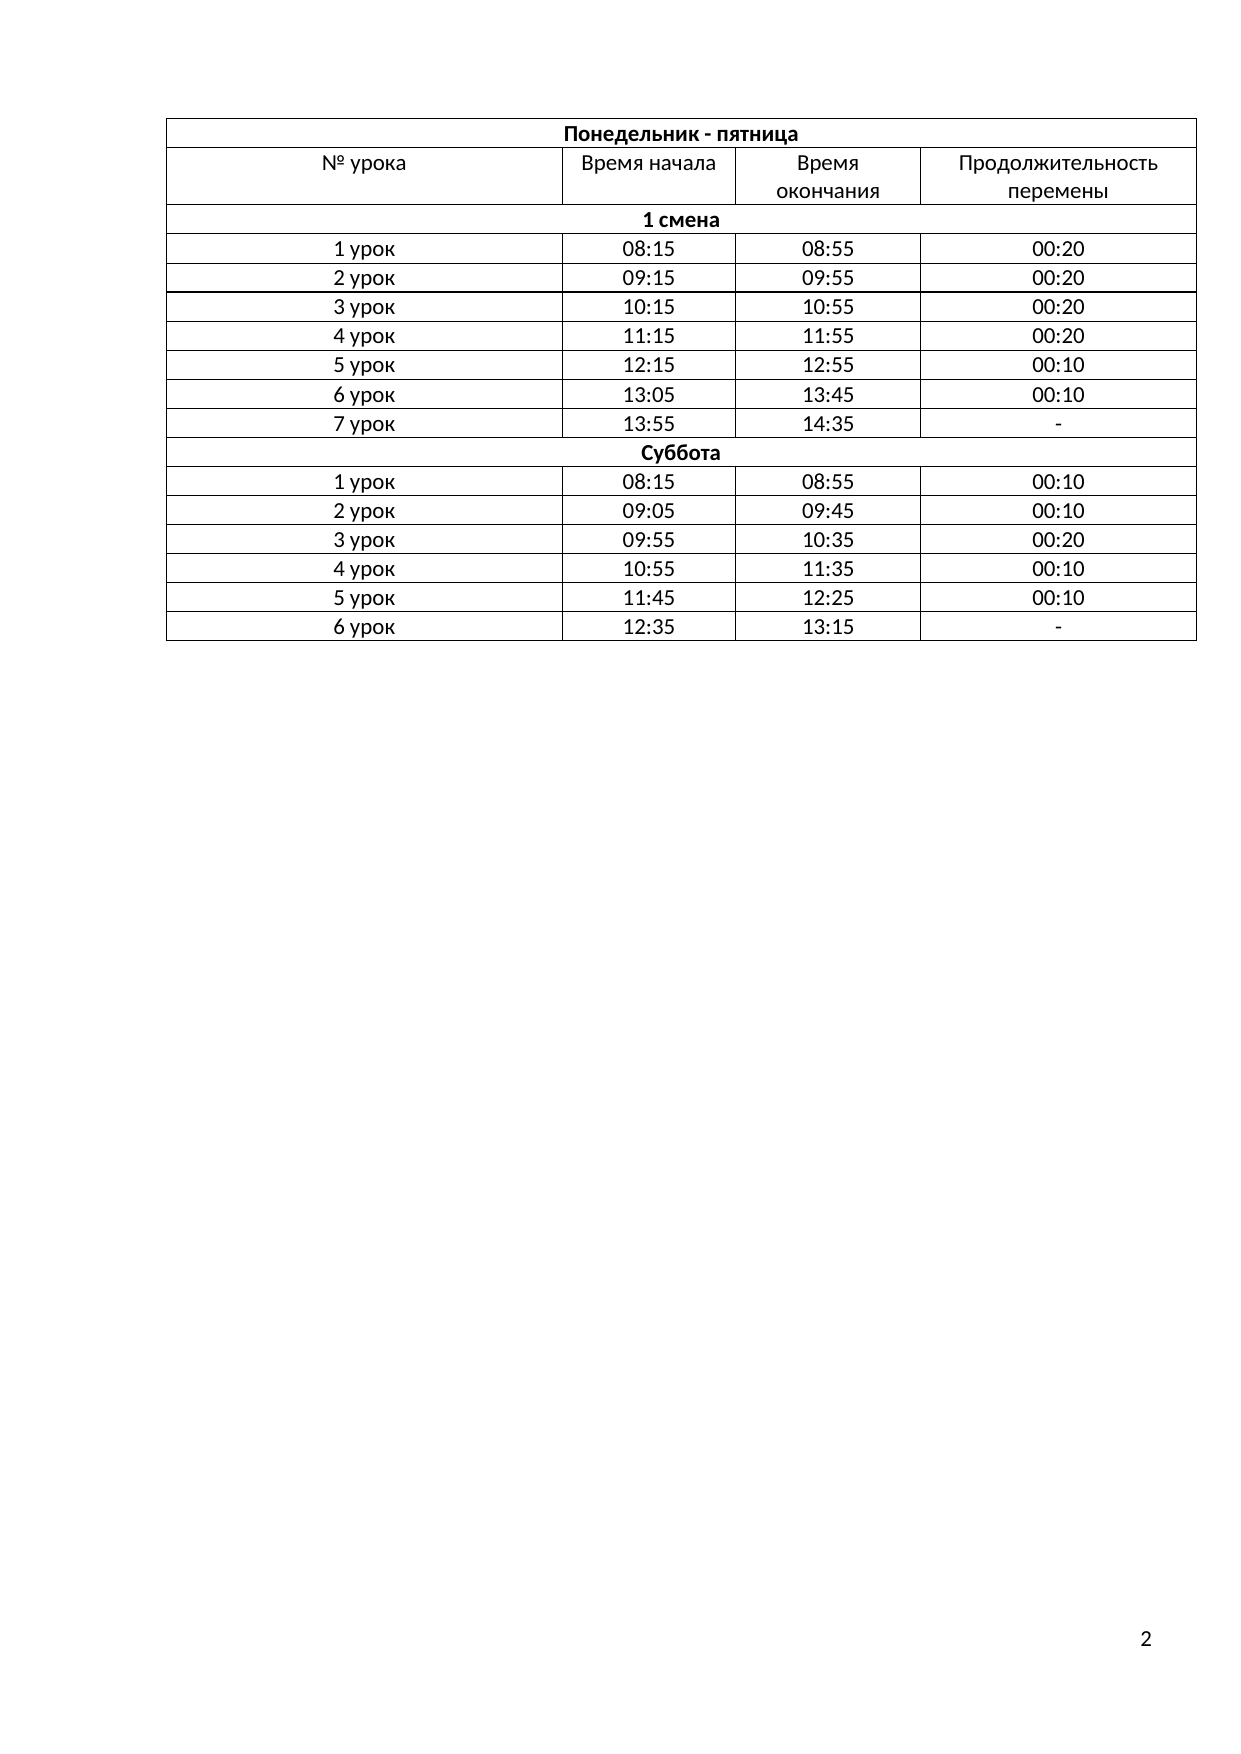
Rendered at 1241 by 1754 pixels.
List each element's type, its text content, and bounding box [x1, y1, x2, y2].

table_cell 09:15 [563, 264, 735, 291]
table_cell 08:55 [736, 467, 920, 495]
table_cell 13:05 [563, 380, 735, 408]
table_cell 13:45 [736, 380, 920, 408]
table_cell 4 урок [167, 322, 562, 349]
table_cell 12:15 [563, 351, 735, 379]
table_cell 10:55 [563, 554, 735, 582]
table_cell 11:45 [563, 583, 735, 611]
table_cell Время окончания [736, 148, 920, 204]
table_cell 00:10 [921, 554, 1196, 582]
table_cell 6 урок [167, 612, 562, 640]
table_cell 5 урок [167, 583, 562, 611]
table_cell 2 урок [167, 264, 562, 291]
table_cell Время начала [563, 148, 735, 204]
table_cell - [921, 612, 1196, 640]
table_cell 12:25 [736, 583, 920, 611]
table_cell 10:35 [736, 525, 920, 553]
table_cell 10:55 [736, 293, 920, 321]
table_cell Суббота [167, 438, 1196, 466]
table_cell 10:15 [563, 293, 735, 321]
table_cell 00:20 [921, 234, 1196, 262]
table_cell 08:15 [563, 234, 735, 262]
table_cell 4 урок [167, 554, 562, 582]
table_cell 1 смена [167, 205, 1196, 233]
table_cell 1 урок [167, 234, 562, 262]
table_cell 09:45 [736, 496, 920, 524]
table_cell 13:55 [563, 409, 735, 437]
table_cell 14:35 [736, 409, 920, 437]
table_cell 00:20 [921, 525, 1196, 553]
table_cell 1 урок [167, 467, 562, 495]
table_cell 09:55 [563, 525, 735, 553]
table_cell - [921, 409, 1196, 437]
table_cell 11:35 [736, 554, 920, 582]
table_cell 13:15 [736, 612, 920, 640]
table_cell 09:05 [563, 496, 735, 524]
table_cell № урока [167, 148, 562, 204]
table_cell 2 урок [167, 496, 562, 524]
table_cell 00:20 [921, 322, 1196, 349]
table_cell 09:55 [736, 264, 920, 291]
table_cell 08:15 [563, 467, 735, 495]
table_cell 3 урок [167, 525, 562, 553]
table_cell 5 урок [167, 351, 562, 379]
table_cell 11:15 [563, 322, 735, 349]
table_cell 12:55 [736, 351, 920, 379]
table_cell 12:35 [563, 612, 735, 640]
table_cell 00:10 [921, 380, 1196, 408]
table_cell 00:20 [921, 264, 1196, 291]
table_cell 11:55 [736, 322, 920, 349]
table_cell 00:10 [921, 583, 1196, 611]
table_cell 00:20 [921, 293, 1196, 321]
table_cell Понедельник - пятница [167, 119, 1196, 147]
table_cell 7 урок [167, 409, 562, 437]
table_cell 08:55 [736, 234, 920, 262]
table_cell 00:10 [921, 467, 1196, 495]
table_cell Продолжительность перемены [921, 148, 1196, 204]
table_cell 00:10 [921, 351, 1196, 379]
table_cell 3 урок [167, 293, 562, 321]
table_cell 6 урок [167, 380, 562, 408]
table_cell 00:10 [921, 496, 1196, 524]
